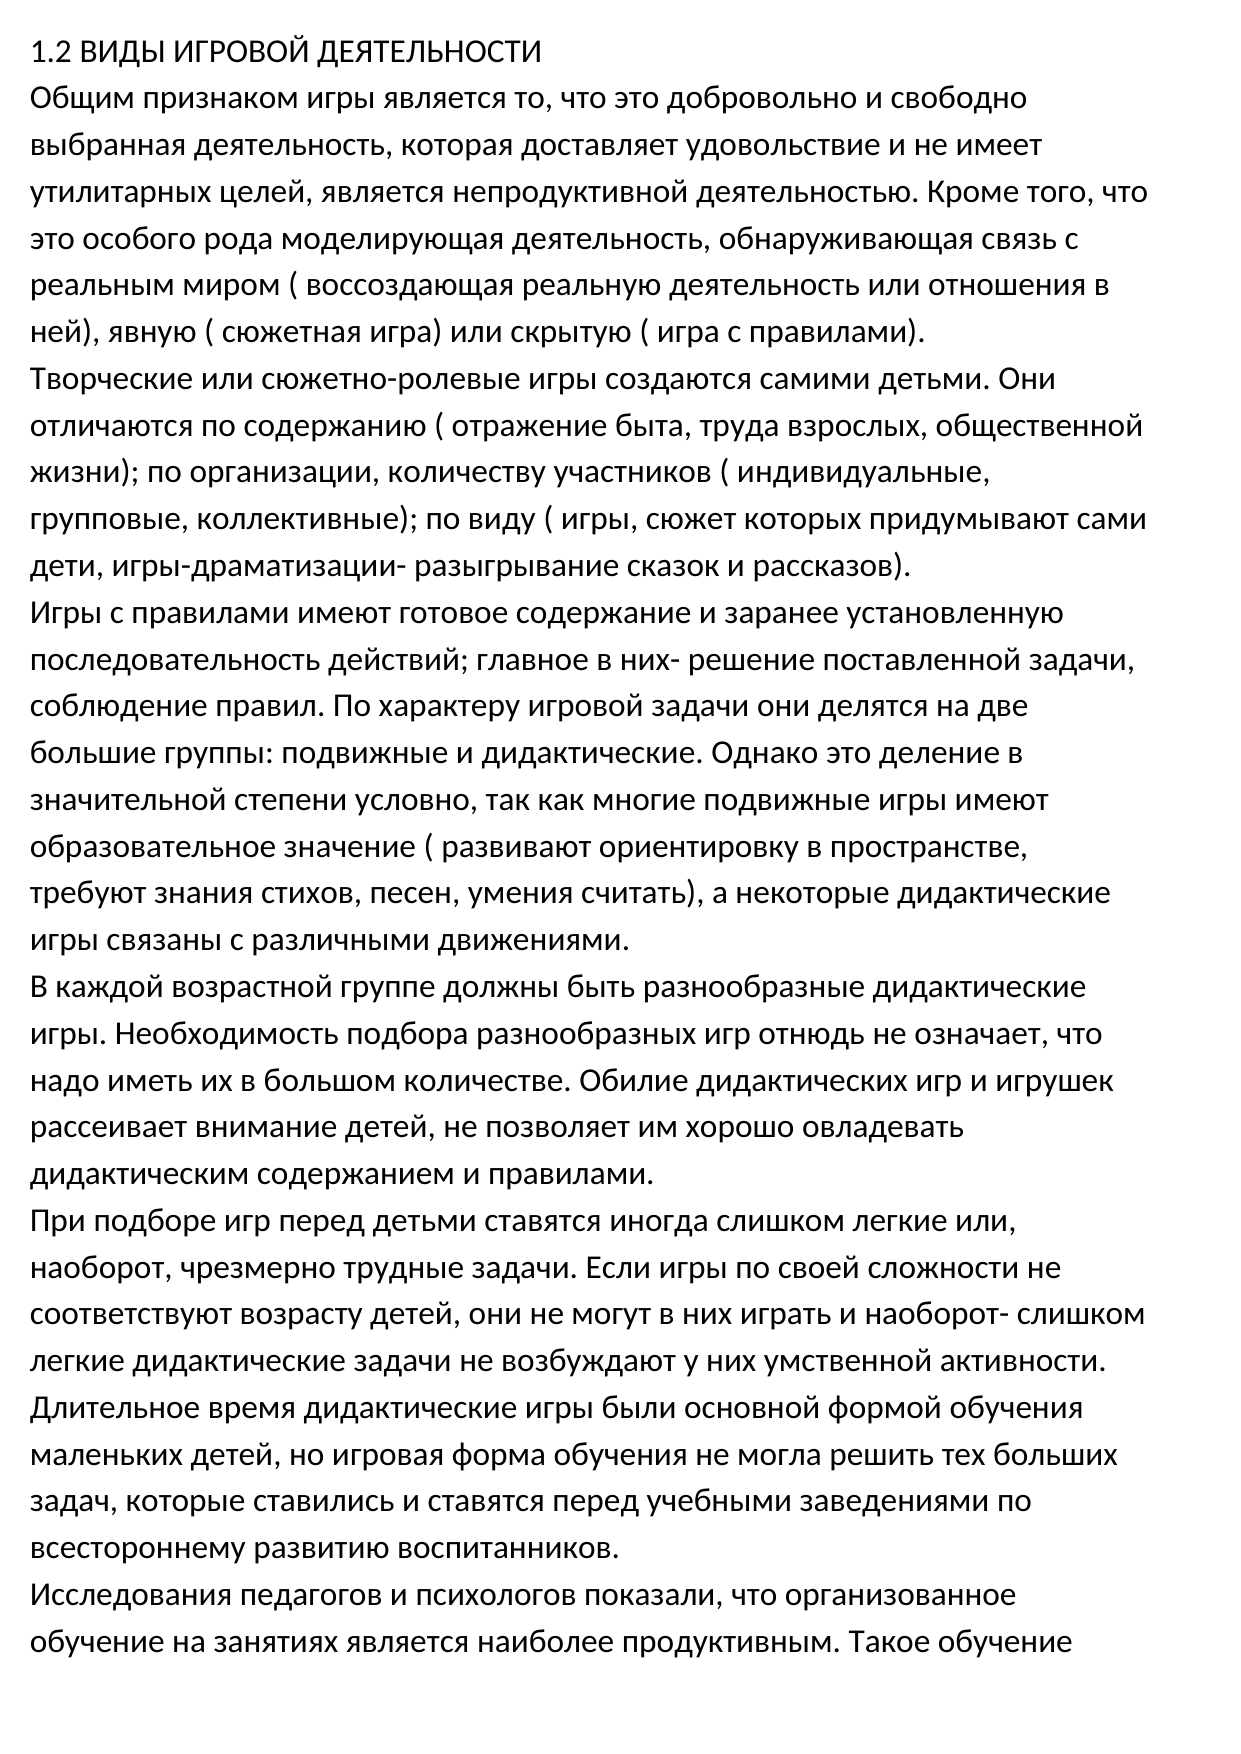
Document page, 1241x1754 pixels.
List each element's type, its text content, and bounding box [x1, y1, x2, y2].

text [29, 1573, 1152, 1661]
text В каждой возрастной группе должны быть разнообразные дидактические игры. Необходимость подбора разнообразных игр отнюдь не означает, что надо иметь их в большом количестве. Обилие дидактических игр и игрушек рассеивает внимание детей, не позволяет им хорошо овладевать дидактическим содержанием и правилами. [29, 965, 1152, 1193]
text Творческие или сюжетно-ролевые игры создаются самими детьми. Они отличаются по содержанию ( отражение быта, труда взрослых, общественной жизни); по организации, количеству участников ( индивидуальные, групповые, коллективные); по виду ( игры, сюжет которых придумывают сами дети, игры-драматизации- разыгрывание сказок и рассказов). [29, 357, 1152, 585]
text Длительное время дидактические игры были основной формой обучения маленьких детей, но игровая форма обучения не могла решить тех больших задач, которые ставились и ставятся перед учебными заведениями по всестороннему развитию воспитанников. [29, 1386, 1152, 1567]
text Игры с правилами имеют готовое содержание и заранее установленную последовательность действий; главное в них- решение поставленной задачи, соблюдение правил. По характеру игровой задачи они делятся на две большие группы: подвижные и дидактические. Однако это деление в значительной степени условно, так как многие подвижные игры имеют образовательное значение ( развивают ориентировку в пространстве, требуют знания стихов, песен, умения считать), а некоторые дидактические игры связаны с различными движениями. [29, 591, 1152, 959]
text Общим признаком игры является то, что это добровольно и свободно выбранная деятельность, которая доставляет удовольствие и не имеет утилитарных целей, является непродуктивной деятельностью. Кроме того, что это особого рода моделирующая деятельность, обнаруживающая связь с реальным миром ( воссоздающая реальную деятельность или отношения в ней), явную ( сюжетная игра) или скрытую ( игра с правилами). [29, 76, 1152, 351]
text 1.2 ВИДЫ ИГРОВОЙ ДЕЯТЕЛЬНОСТИ [29, 29, 1152, 70]
text При подборе игр перед детьми ставятся иногда слишком легкие или, наоборот, чрезмерно трудные задачи. Если игры по своей сложности не соответствуют возрасту детей, они не могут в них играть и наоборот- слишком легкие дидактические задачи не возбуждают у них умственной активности. [29, 1199, 1152, 1380]
